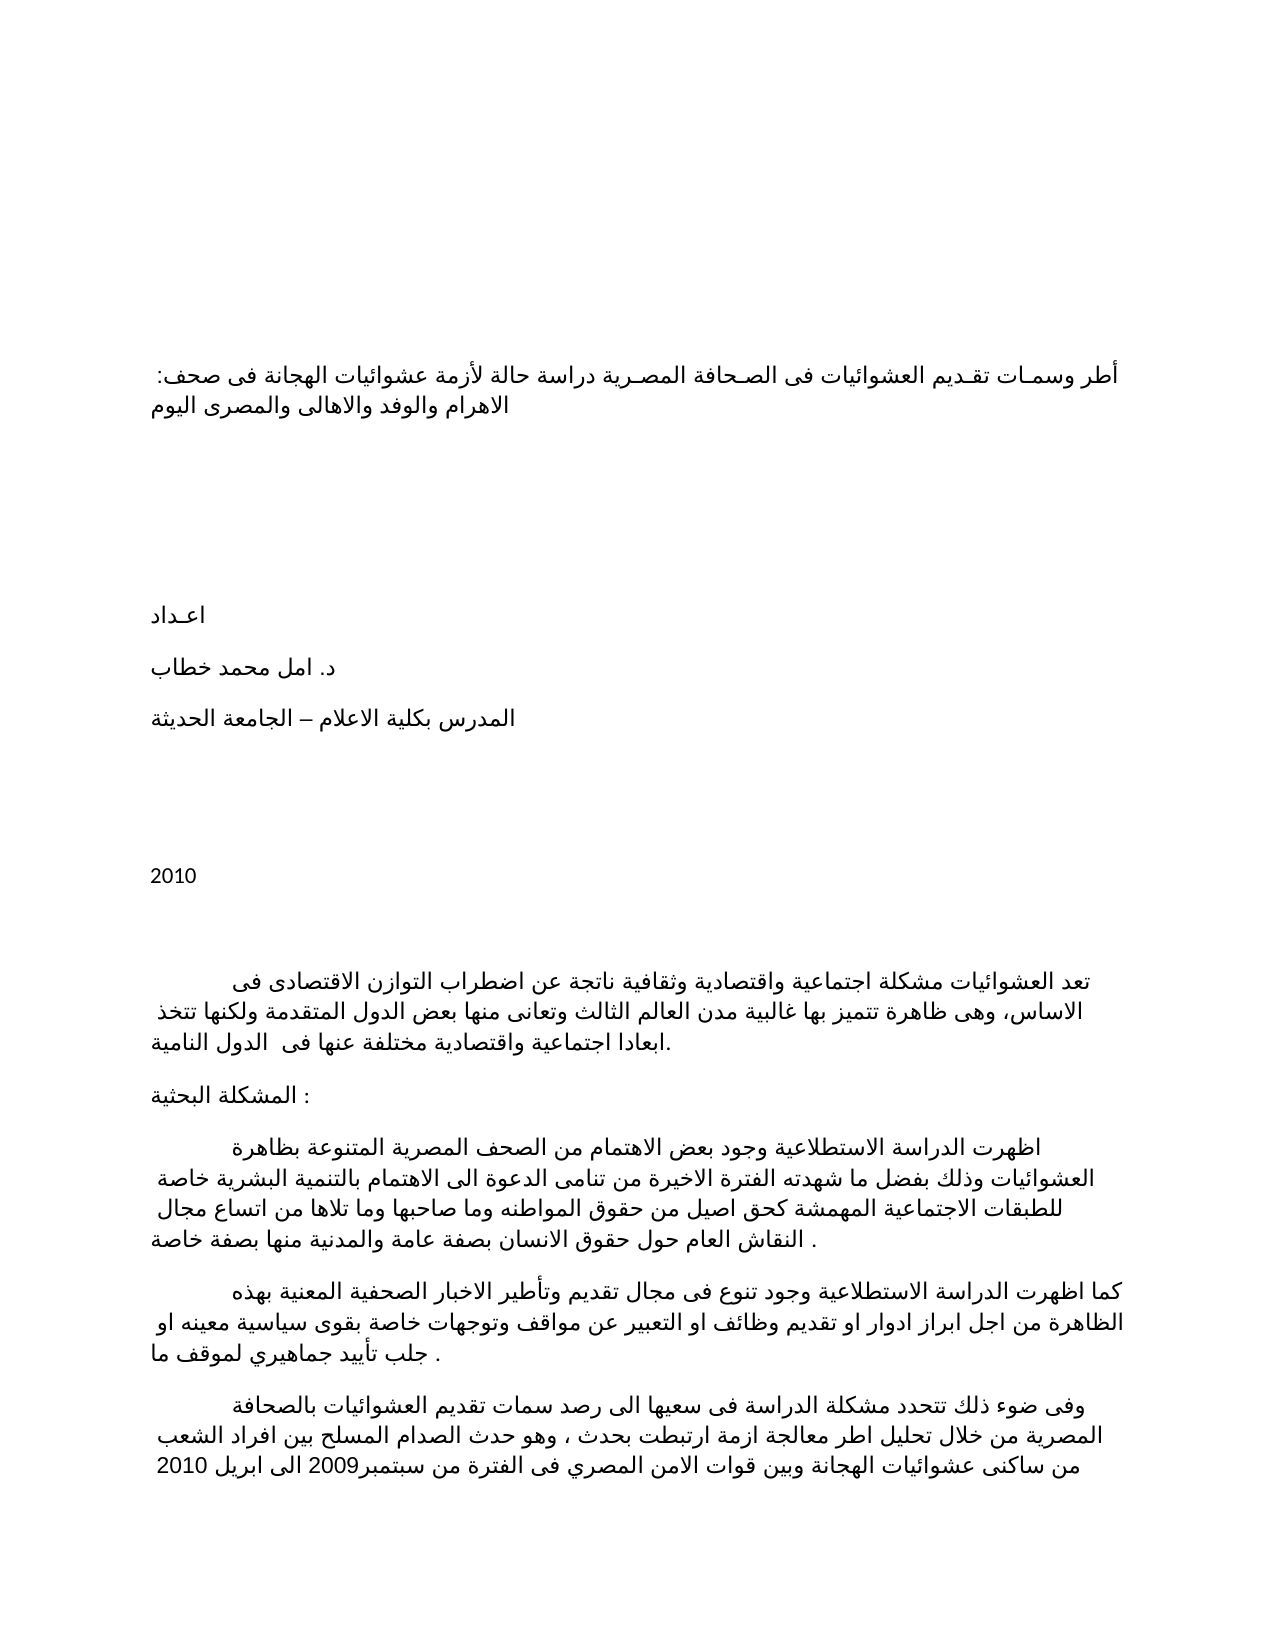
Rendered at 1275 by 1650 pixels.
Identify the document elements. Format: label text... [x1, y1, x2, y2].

text 2010 [150, 862, 1125, 889]
text د. امل محمد خطاب [150, 653, 1125, 680]
text كما اظهرت الدراسة الاستطلاعية وجود تنوع فى مجال تقديم وتأطير الاخبار الصحفية المعنية بهذه الظاهرة من اجل ابراز ادوار او تقديم وظائف او التعبير عن مواقف وتوجهات خاصة بقوى سياسية معينه او جلب تأييد جماهيري لموقف ما . [150, 1278, 1125, 1367]
text اعـداد [150, 602, 1125, 629]
text المشكلة البحثية : [150, 1081, 1125, 1109]
text أطر وسمـات تقـديم العشوائيات فى الصـحافة المصـرية دراسة حالة لأزمة عشوائيات الهجانة فى صحف: الاهرام والوفد والاهالى والمصرى اليوم [150, 362, 1125, 419]
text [150, 1392, 1125, 1479]
text المدرس بكلية الاعلام – الجامعة الحديثة [150, 704, 1125, 731]
text اظهرت الدراسة الاستطلاعية وجود بعض الاهتمام من الصحف المصرية المتنوعة بظاهرة العشوائيات وذلك بفضل ما شهدته الفترة الاخيرة من تنامى الدعوة الى الاهتمام بالتنمية البشرية خاصة للطبقات الاجتماعية المهمشة كحق اصيل من حقوق المواطنه وما صاحبها وما تلاها من اتساع مجال النقاش العام حول حقوق الانسان بصفة عامة والمدنية منها بصفة خاصة . [150, 1134, 1125, 1253]
text تعد العشوائيات مشكلة اجتماعية واقتصادية وثقافية ناتجة عن اضطراب التوازن الاقتصادى فى الاساس، وهى ظاهرة تتميز بها غالبية مدن العالم الثالث وتعانى منها بعض الدول المتقدمة ولكنها تتخذ ابعادا اجتماعية واقتصادية مختلفة عنها فى الدول النامية. [150, 968, 1125, 1056]
